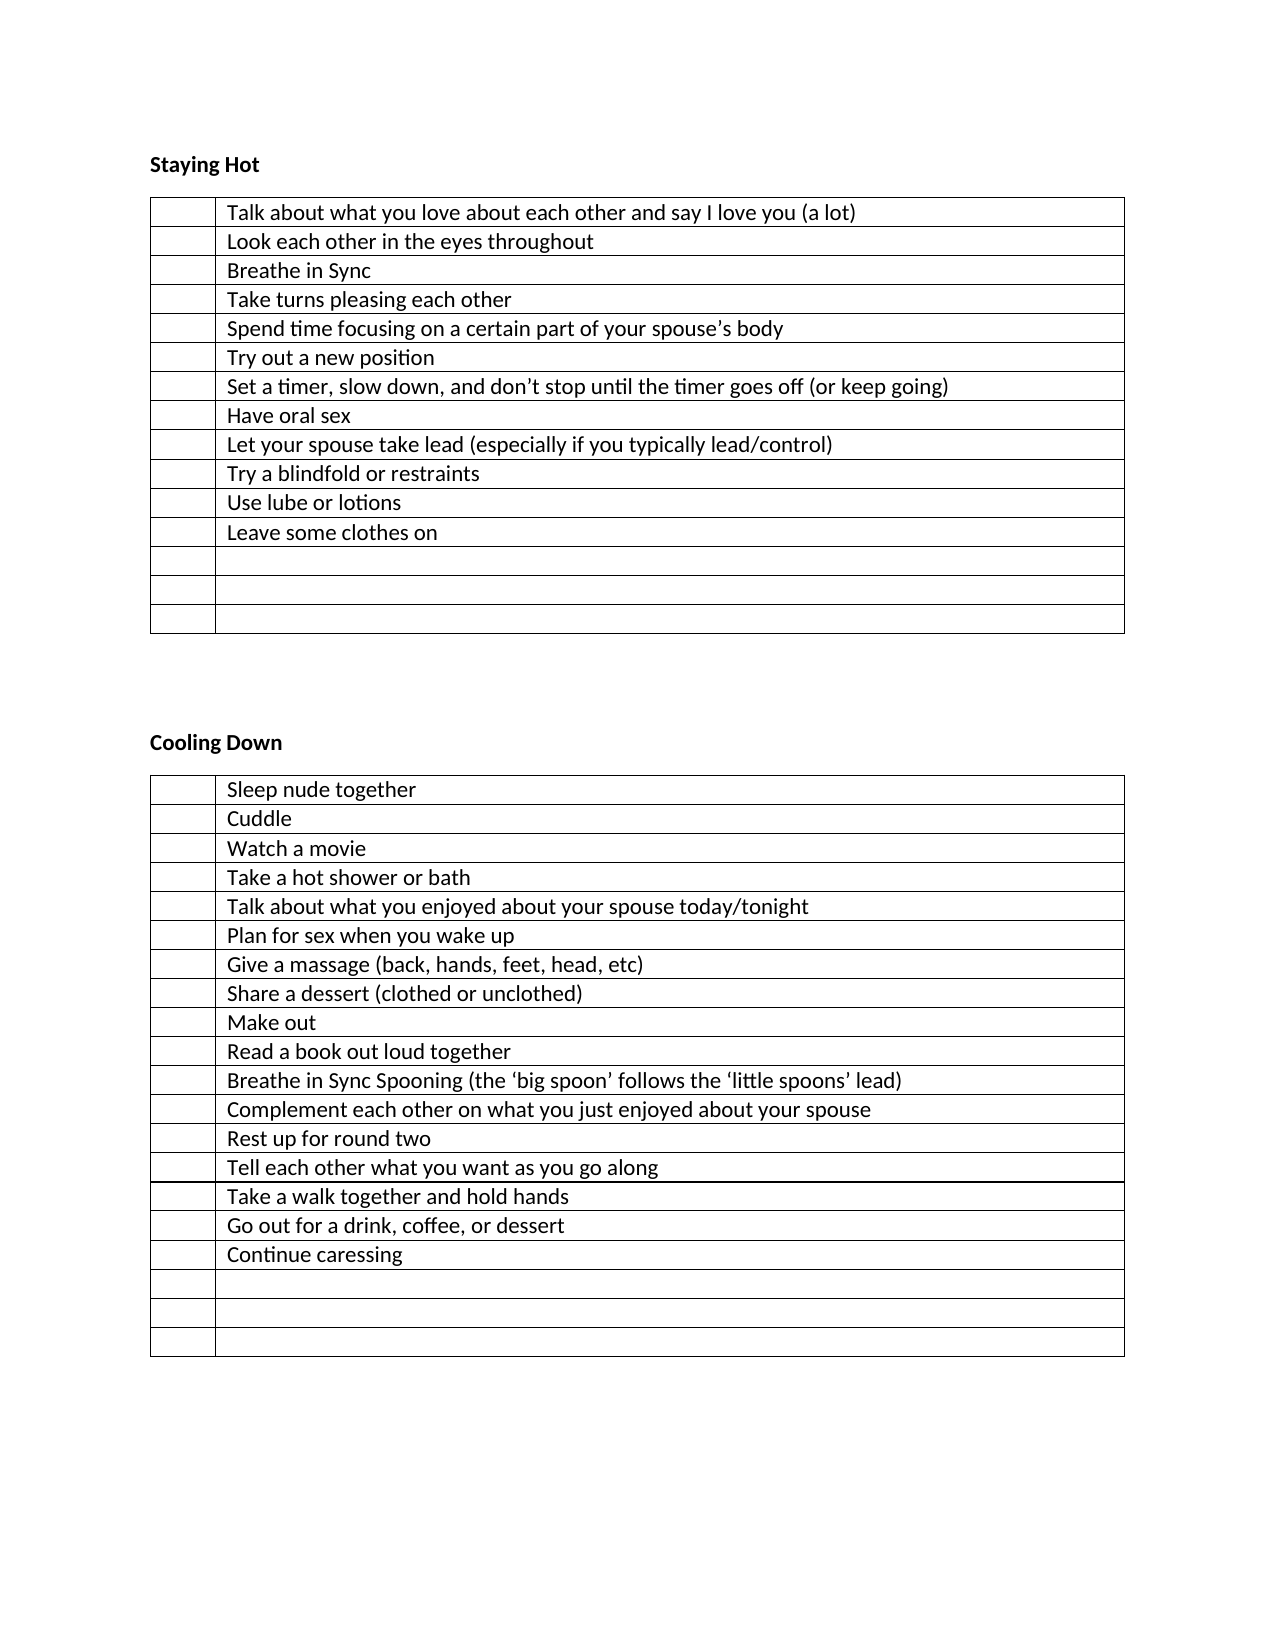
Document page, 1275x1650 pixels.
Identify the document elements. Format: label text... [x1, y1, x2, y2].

table_cell [151, 430, 215, 458]
table_cell Let your spouse take lead (especially if you typically lead/control) [216, 430, 1124, 458]
table_cell [151, 1037, 215, 1065]
table_cell Take turns pleasing each other [216, 285, 1124, 313]
table_cell [151, 950, 215, 978]
table_cell [216, 576, 1124, 604]
table_cell Cuddle [216, 805, 1124, 833]
table_cell [151, 1066, 215, 1094]
table_cell Tell each other what you want as you go along [216, 1153, 1124, 1181]
table_cell Leave some clothes on [216, 518, 1124, 546]
text Cooling Down [150, 728, 1125, 756]
table_cell [151, 834, 215, 862]
table_cell [151, 576, 215, 604]
table_cell [151, 343, 215, 371]
table_header [151, 776, 215, 803]
table_header Talk about what you love about each other and say I love you (a lot) [216, 198, 1124, 226]
table_cell Share a dessert (clothed or unclothed) [216, 979, 1124, 1007]
table_cell [151, 1095, 215, 1123]
table_cell Have oral sex [216, 401, 1124, 429]
table_cell Breathe in Sync [216, 256, 1124, 284]
table_cell [151, 1183, 215, 1210]
table_cell [216, 547, 1124, 575]
table_cell [151, 863, 215, 891]
table_cell Give a massage (back, hands, feet, head, etc) [216, 950, 1124, 978]
table_cell [151, 1124, 215, 1152]
table_cell [151, 256, 215, 284]
table_cell [216, 605, 1124, 633]
table_header [151, 198, 215, 226]
table_cell [151, 1241, 215, 1268]
table_cell [151, 401, 215, 429]
table_cell [216, 1328, 1124, 1356]
table_cell [151, 547, 215, 575]
table_cell [151, 921, 215, 949]
table_cell [151, 1328, 215, 1356]
table_cell Set a timer, slow down, and don’t stop until the timer goes off (or keep going) [216, 372, 1124, 400]
table_cell Use lube or lotions [216, 489, 1124, 517]
table_cell Take a walk together and hold hands [216, 1183, 1124, 1210]
table_cell [151, 892, 215, 920]
table_cell [151, 314, 215, 342]
table_cell [216, 1270, 1124, 1298]
text Staying Hot [150, 150, 1125, 178]
table_cell [151, 605, 215, 633]
table_cell [151, 227, 215, 255]
table_cell Complement each other on what you just enjoyed about your spouse [216, 1095, 1124, 1123]
table_cell [151, 1299, 215, 1327]
table_cell Make out [216, 1008, 1124, 1036]
table_cell [151, 489, 215, 517]
table_cell Watch a movie [216, 834, 1124, 862]
table_cell Spend time focusing on a certain part of your spouse’s body [216, 314, 1124, 342]
table_cell Take a hot shower or bath [216, 863, 1124, 891]
table_cell Try a blindfold or restraints [216, 460, 1124, 487]
table_header Sleep nude together [216, 776, 1124, 803]
table_cell Plan for sex when you wake up [216, 921, 1124, 949]
table_cell Rest up for round two [216, 1124, 1124, 1152]
table_cell Breathe in Sync Spooning (the ‘big spoon’ follows the ‘little spoons’ lead) [216, 1066, 1124, 1094]
table_cell [151, 518, 215, 546]
table_cell [151, 979, 215, 1007]
table_cell Talk about what you enjoyed about your spouse today/tonight [216, 892, 1124, 920]
table_cell [216, 1299, 1124, 1327]
table_cell Look each other in the eyes throughout [216, 227, 1124, 255]
table_cell [151, 1270, 215, 1298]
table_cell Try out a new position [216, 343, 1124, 371]
table_cell Go out for a drink, coffee, or dessert [216, 1211, 1124, 1239]
table_cell Read a book out loud together [216, 1037, 1124, 1065]
table_cell [151, 1153, 215, 1181]
table_cell [151, 460, 215, 487]
table_cell [151, 1211, 215, 1239]
table_cell [151, 372, 215, 400]
table_cell [151, 805, 215, 833]
table_cell Continue caressing [216, 1241, 1124, 1268]
table_cell [151, 285, 215, 313]
table_cell [151, 1008, 215, 1036]
